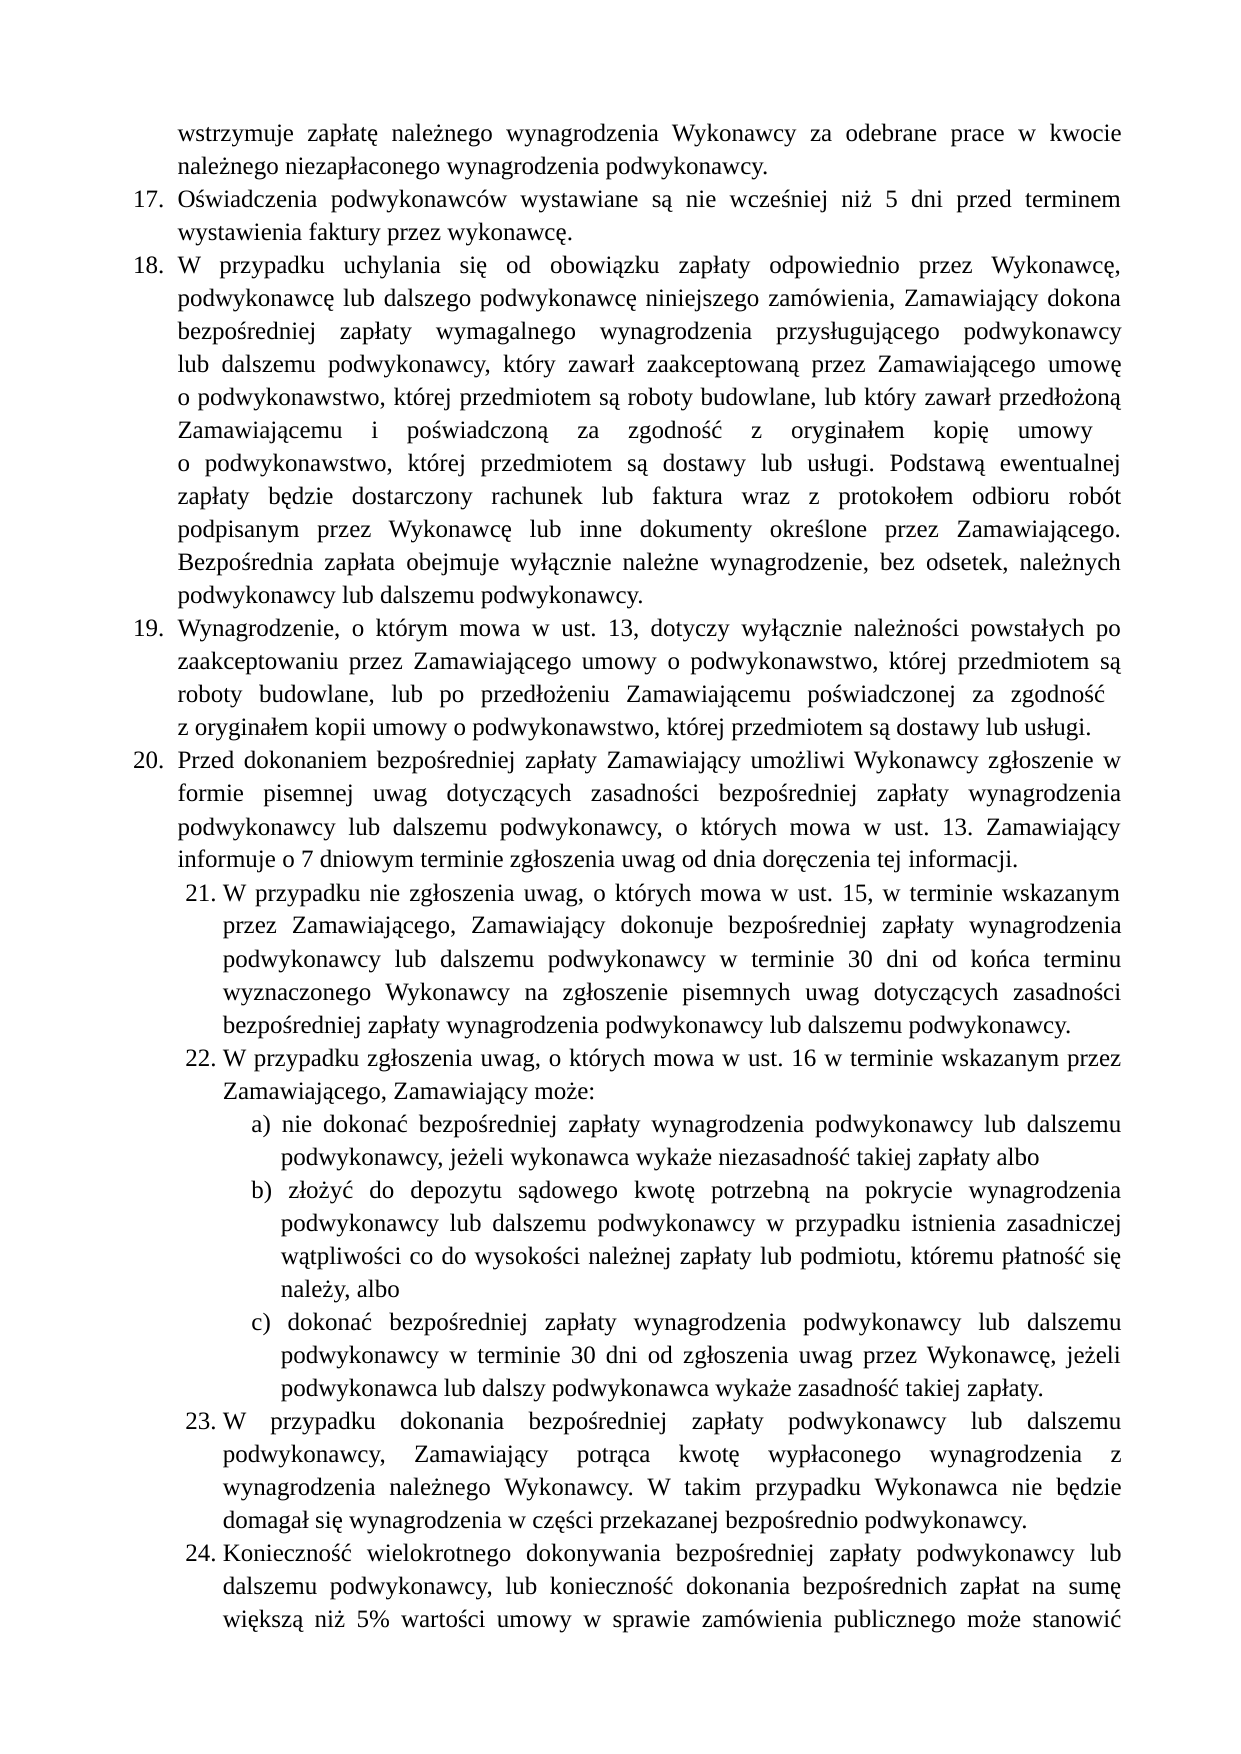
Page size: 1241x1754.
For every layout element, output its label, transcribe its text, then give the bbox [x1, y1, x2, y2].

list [133, 118, 1122, 180]
list W przypadku zgłoszenia uwag, o których mowa w ust. 16 w terminie wskazanym przez Zamawiającego, Zamawiający może: [185, 1043, 1122, 1104]
list W przypadku dokonania bezpośredniej zapłaty podwykonawcy lub dalszemu podwykonawcy, Zamawiający potrąca kwotę wypłaconego wynagrodzenia z wynagrodzenia należnego Wykonawcy. W takim przypadku Wykonawca nie będzie domagał się wynagrodzenia w części przekazanej bezpośrednio podwykonawcy. [185, 1406, 1122, 1534]
list Wynagrodzenie, o którym mowa w ust. 13, dotyczy wyłącznie należności powstałych po zaakceptowaniu przez Zamawiającego umowy o podwykonawstwo, której przedmiotem są roboty budowlane, lub po przedłożeniu Zamawiającemu poświadczonej za zgodność z oryginałem kopii umowy o podwykonawstwo, której przedmiotem są dostawy lub usługi. [133, 613, 1122, 741]
text a) nie dokonać bezpośredniej zapłaty wynagrodzenia podwykonawcy lub dalszemu podwykonawcy, jeżeli wykonawca wykaże niezasadność takiej zapłaty albo [251, 1109, 1122, 1171]
list W przypadku nie zgłoszenia uwag, o których mowa w ust. 15, w terminie wskazanym przez Zamawiającego, Zamawiający dokonuje bezpośredniej zapłaty wynagrodzenia podwykonawcy lub dalszemu podwykonawcy w terminie 30 dni od końca terminu wyznaczonego Wykonawcy na zgłoszenie pisemnych uwag dotyczących zasadności bezpośredniej zapłaty wynagrodzenia podwykonawcy lub dalszemu podwykonawcy. [185, 878, 1122, 1038]
list W przypadku uchylania się od obowiązku zapłaty odpowiednio przez Wykonawcę, podwykonawcę lub dalszego podwykonawcę niniejszego zamówienia, Zamawiający dokona bezpośredniej zapłaty wymagalnego wynagrodzenia przysługującego podwykonawcy lub dalszemu podwykonawcy, który zawarł zaakceptowaną przez Zamawiającego umowę o podwykonawstwo, której przedmiotem są roboty budowlane, lub który zawarł przedłożoną Zamawiającemu i poświadczoną za zgodność z oryginałem kopię umowy o podwykonawstwo, której przedmiotem są dostawy lub usługi. Podstawą ewentualnej zapłaty będzie dostarczony rachunek lub faktura wraz z protokołem odbioru robót podpisanym przez Wykonawcę lub inne dokumenty określone przez Zamawiającego. Bezpośrednia zapłata obejmuje wyłącznie należne wynagrodzenie, bez odsetek, należnych podwykonawcy lub dalszemu podwykonawcy. [133, 250, 1122, 609]
text b) złożyć do depozytu sądowego kwotę potrzebną na pokrycie wynagrodzenia podwykonawcy lub dalszemu podwykonawcy w przypadku istnienia zasadniczej wątpliwości co do wysokości należnej zapłaty lub podmiotu, któremu płatność się należy, albo [251, 1175, 1122, 1303]
list Przed dokonaniem bezpośredniej zapłaty Zamawiający umożliwi Wykonawcy zgłoszenie w formie pisemnej uwag dotyczących zasadności bezpośredniej zapłaty wynagrodzenia podwykonawcy lub dalszemu podwykonawcy, o których mowa w ust. 13. Zamawiający informuje o 7 dniowym terminie zgłoszenia uwag od dnia doręczenia tej informacji. [133, 746, 1122, 873]
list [185, 1538, 1122, 1633]
text c) dokonać bezpośredniej zapłaty wynagrodzenia podwykonawcy lub dalszemu podwykonawcy w terminie 30 dni od zgłoszenia uwag przez Wykonawcę, jeżeli podwykonawca lub dalszy podwykonawca wykaże zasadność takiej zapłaty. [251, 1307, 1122, 1402]
list Oświadczenia podwykonawców wystawiane są nie wcześniej niż 5 dni przed terminem wystawienia faktury przez wykonawcę. [133, 184, 1122, 246]
